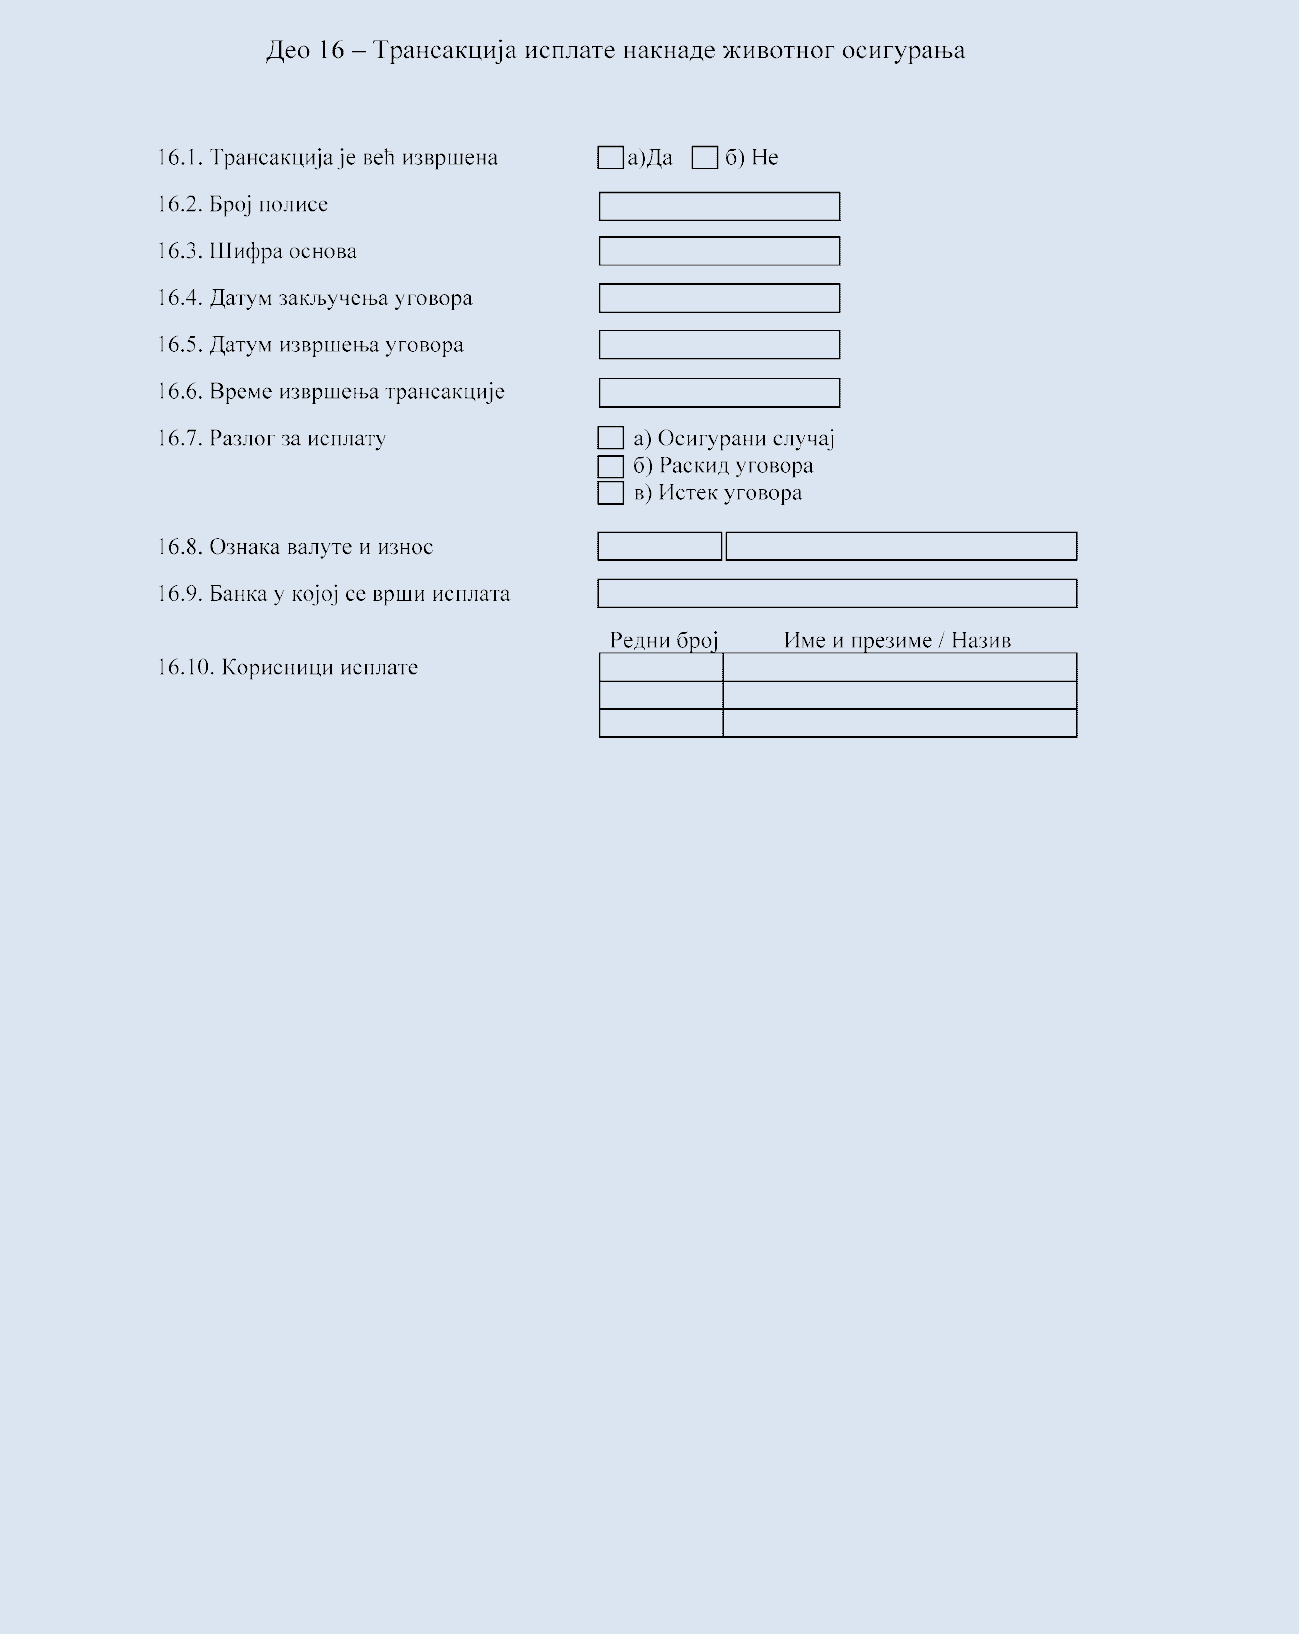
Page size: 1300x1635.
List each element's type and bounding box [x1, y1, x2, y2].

picture [147, 24, 1087, 749]
